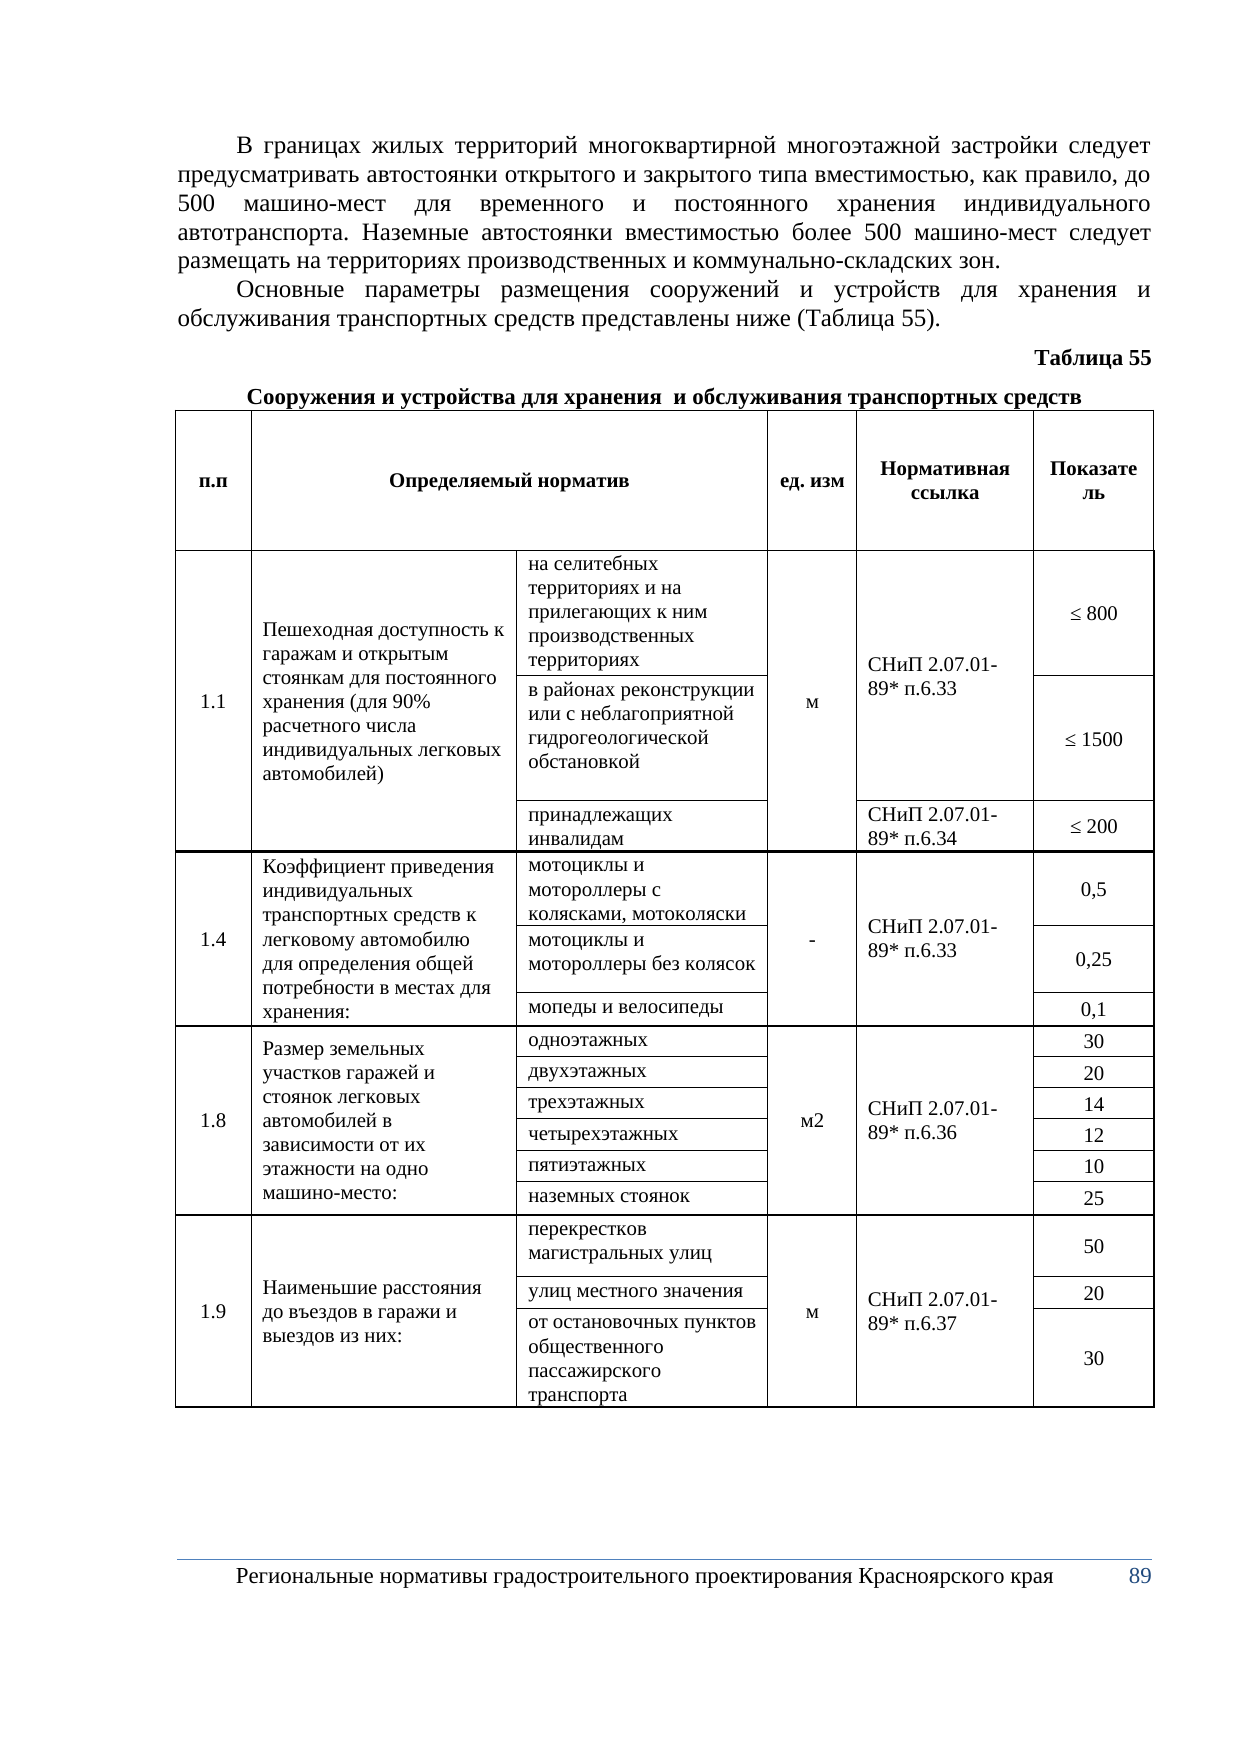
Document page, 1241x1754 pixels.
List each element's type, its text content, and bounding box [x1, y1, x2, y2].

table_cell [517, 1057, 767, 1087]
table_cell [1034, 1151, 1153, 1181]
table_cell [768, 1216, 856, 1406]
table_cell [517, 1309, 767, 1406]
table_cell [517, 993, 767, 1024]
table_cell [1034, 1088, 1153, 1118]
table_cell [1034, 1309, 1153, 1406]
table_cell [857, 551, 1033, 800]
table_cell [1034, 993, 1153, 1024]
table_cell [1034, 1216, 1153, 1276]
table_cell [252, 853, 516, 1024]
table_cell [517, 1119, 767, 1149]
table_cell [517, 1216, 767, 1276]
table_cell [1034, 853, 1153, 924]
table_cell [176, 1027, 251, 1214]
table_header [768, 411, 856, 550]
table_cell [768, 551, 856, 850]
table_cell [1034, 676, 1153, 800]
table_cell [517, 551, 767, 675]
text Основные параметры размещения сооружений и устройств для хранения и обслуживания транспортных средств представлены ниже (Таблица 55). [177, 274, 1152, 332]
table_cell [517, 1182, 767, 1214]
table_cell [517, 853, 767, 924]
text Таблица 55 [177, 344, 1152, 371]
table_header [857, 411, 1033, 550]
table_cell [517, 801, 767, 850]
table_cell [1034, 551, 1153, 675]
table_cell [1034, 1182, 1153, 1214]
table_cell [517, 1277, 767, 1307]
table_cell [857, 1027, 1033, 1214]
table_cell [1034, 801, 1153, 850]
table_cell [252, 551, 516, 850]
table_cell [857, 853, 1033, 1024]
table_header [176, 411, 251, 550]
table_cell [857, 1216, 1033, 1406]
text В границах жилых территорий многоквартирной многоэтажной застройки следует предусматривать автостоянки открытого и закрытого типа вместимостью, как правило, до 500 машино-мест для временного и постоянного хранения индивидуального автотранспорта. Наземные автостоянки вместимостью более 500 машино-мест следует размещать на территориях производственных и коммунально-складских зон. [177, 131, 1152, 274]
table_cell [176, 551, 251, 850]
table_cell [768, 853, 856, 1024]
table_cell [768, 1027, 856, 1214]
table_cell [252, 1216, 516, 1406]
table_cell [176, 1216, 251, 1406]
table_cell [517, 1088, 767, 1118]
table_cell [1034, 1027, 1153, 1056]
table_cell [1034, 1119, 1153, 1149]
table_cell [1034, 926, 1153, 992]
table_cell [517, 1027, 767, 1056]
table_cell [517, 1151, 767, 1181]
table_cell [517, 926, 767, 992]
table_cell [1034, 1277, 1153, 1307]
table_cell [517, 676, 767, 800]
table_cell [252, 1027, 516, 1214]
text Сооружения и устройства для хранения и обслуживания транспортных средств [177, 383, 1152, 409]
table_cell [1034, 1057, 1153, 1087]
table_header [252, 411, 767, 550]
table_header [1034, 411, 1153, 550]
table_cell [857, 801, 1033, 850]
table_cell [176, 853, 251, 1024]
